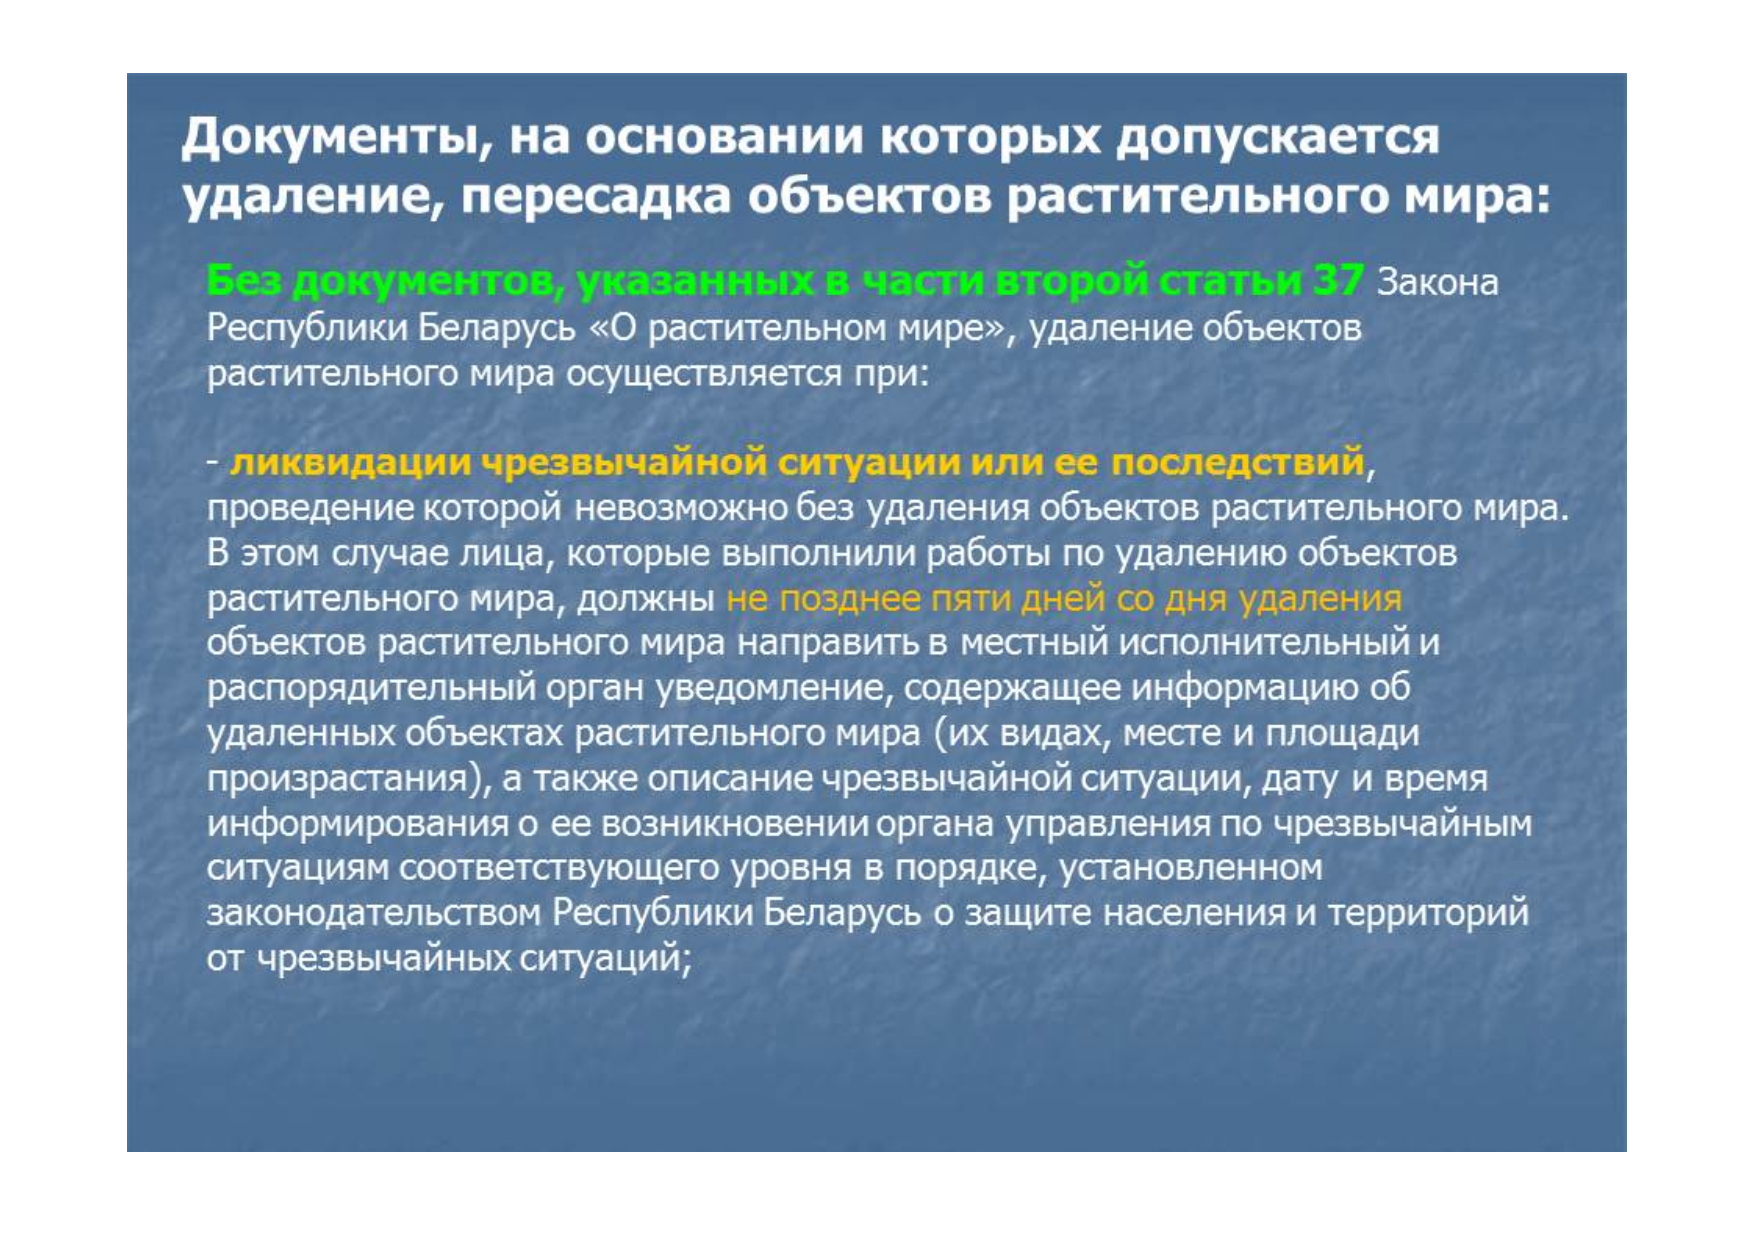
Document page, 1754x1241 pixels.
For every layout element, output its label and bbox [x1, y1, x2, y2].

picture [127, 73, 1627, 1152]
